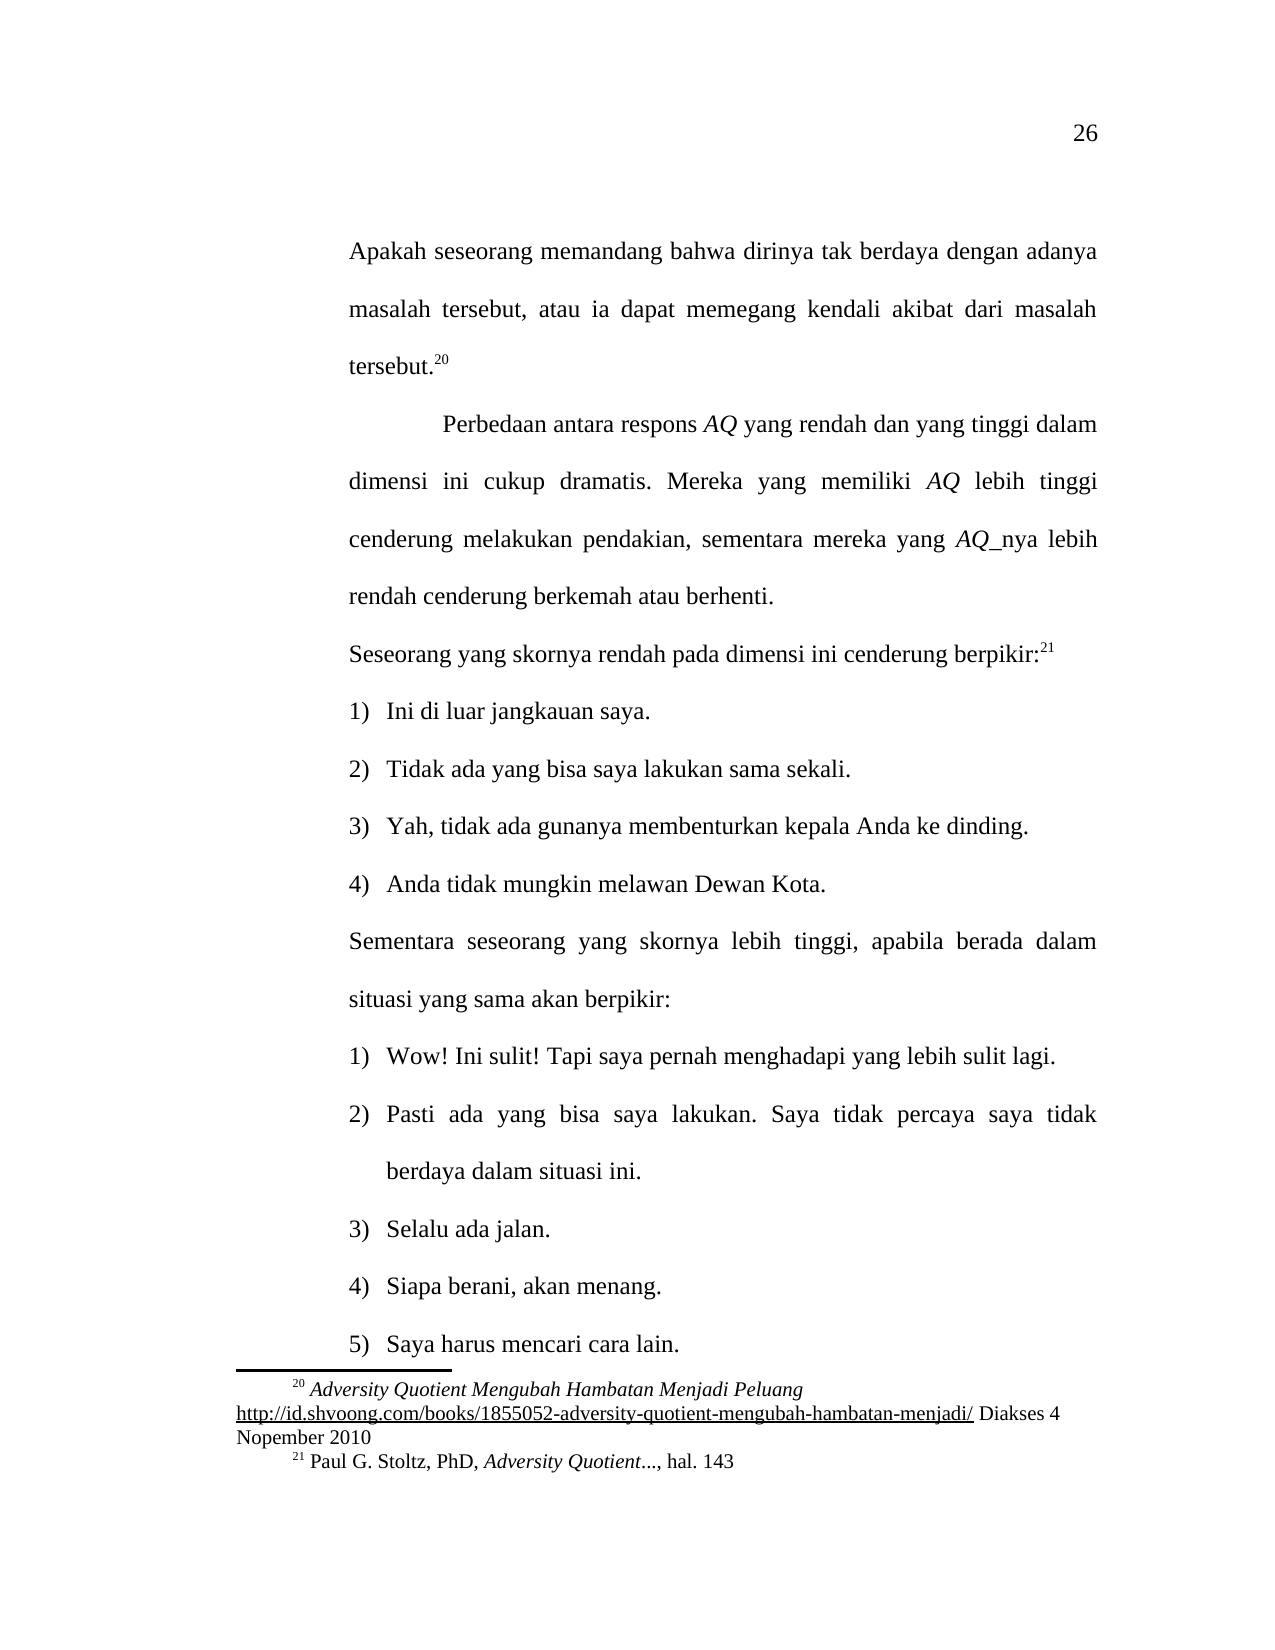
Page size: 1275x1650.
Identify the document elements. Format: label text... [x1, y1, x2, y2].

list Tidak ada yang bisa saya lakukan sama sekali. [349, 754, 1098, 782]
text Perbedaan antara respons AQ yang rendah dan yang tinggi dalam dimensi ini cukup dramatis. Mereka yang memiliki AQ lebih tinggi cenderung melakukan pendakian, sementara mereka yang AQ_nya lebih rendah cenderung berkemah atau berhenti. [349, 409, 1098, 610]
list Saya harus mencari cara lain. [349, 1329, 1098, 1357]
list Wow! Ini sulit! Tapi saya pernah menghadapi yang lebih sulit lagi. [349, 1041, 1098, 1070]
text Seseorang yang skornya rendah pada dimensi ini cenderung berpikir: [349, 639, 1098, 667]
list Anda tidak mungkin melawan Dewan Kota. [349, 869, 1098, 897]
list Pasti ada yang bisa saya lakukan. Saya tidak percaya saya tidak berdaya dalam situasi ini. [349, 1099, 1098, 1185]
text Sementara seseorang yang skornya lebih tinggi, apabila berada dalam situasi yang sama akan berpikir: [349, 926, 1098, 1012]
list Ini di luar jangkauan saya. [349, 696, 1098, 725]
list Yah, tidak ada gunanya membenturkan kepala Anda ke dinding. [349, 811, 1098, 840]
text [349, 236, 1098, 380]
list Selalu ada jalan. [349, 1214, 1098, 1242]
list Siapa berani, akan menang. [349, 1271, 1098, 1300]
